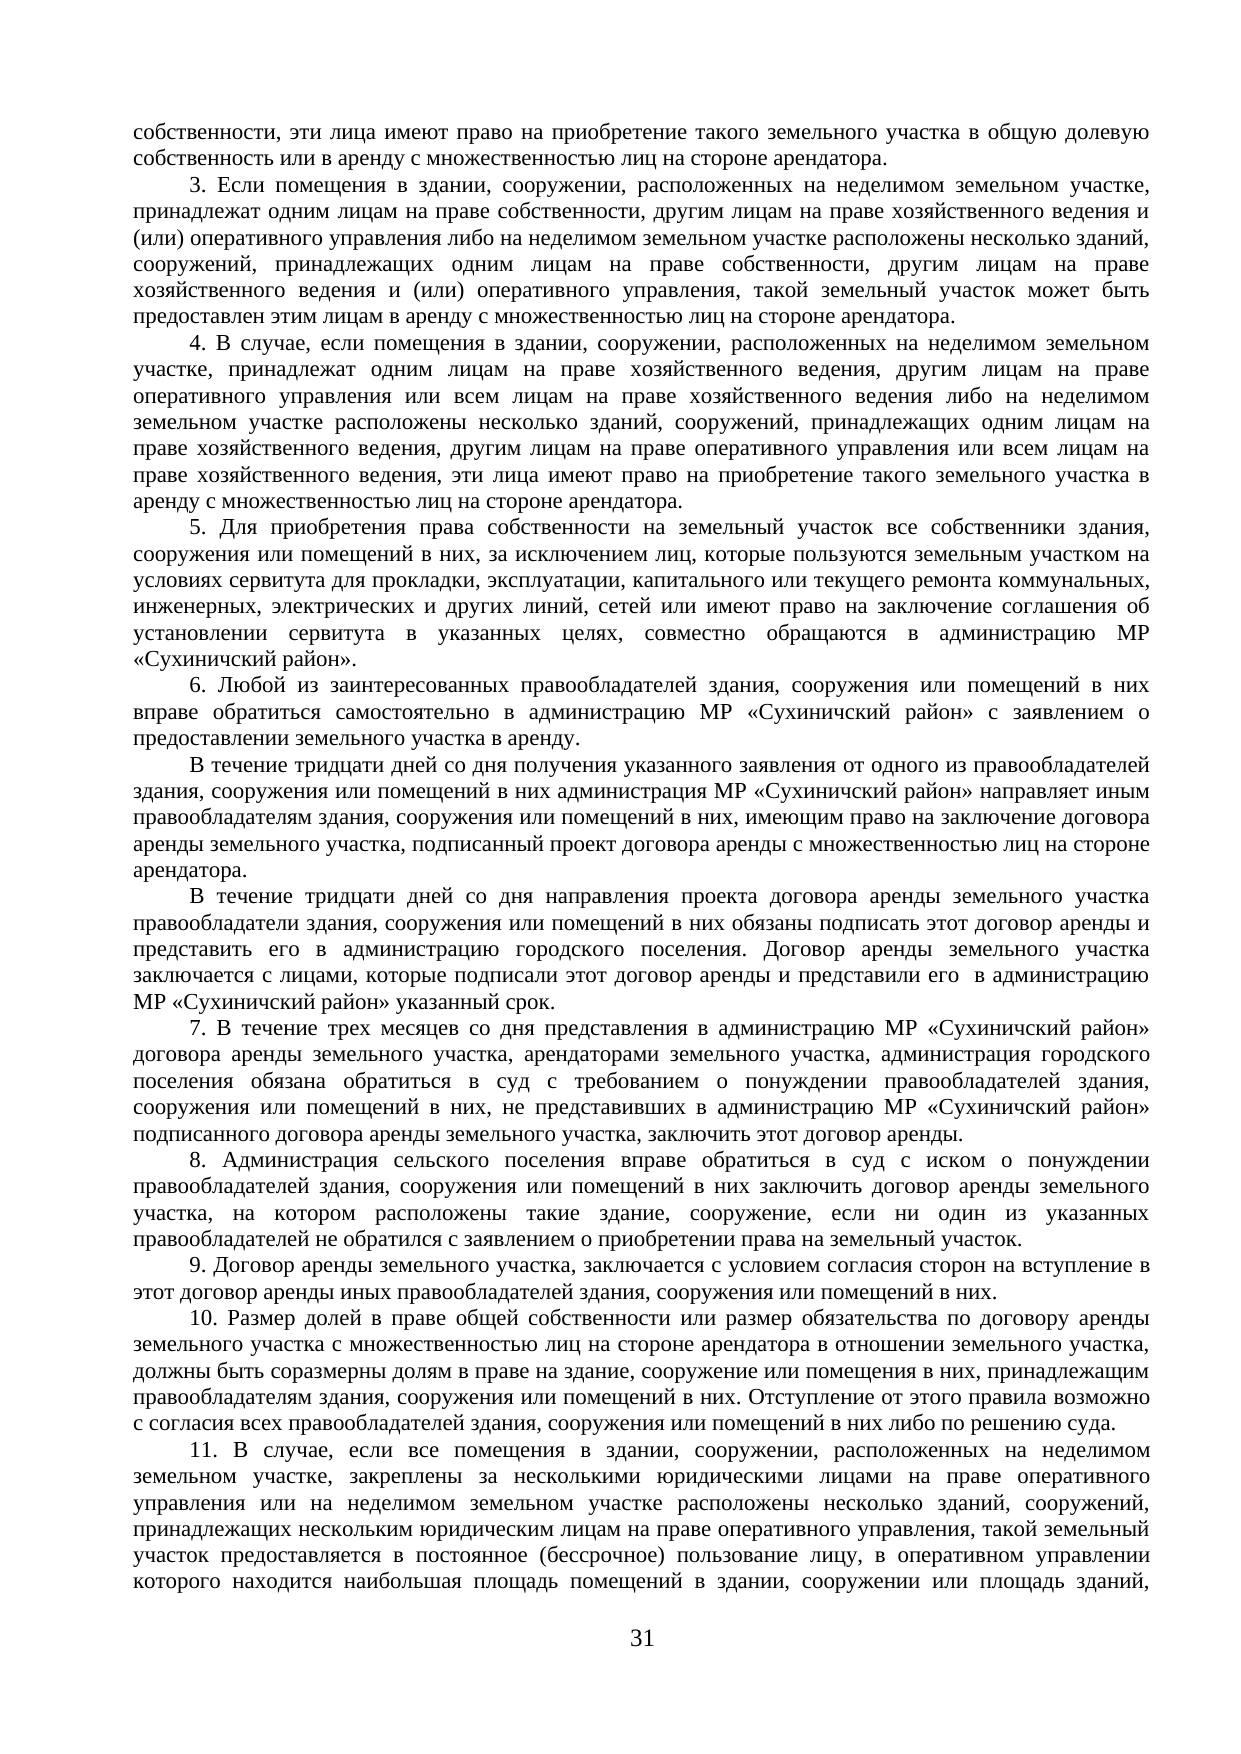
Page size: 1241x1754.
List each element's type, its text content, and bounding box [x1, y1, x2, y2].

text 9. Договор аренды земельного участка, заключается с условием согласия сторон на вступление в этот договор аренды иных правообладателей здания, сооружения или помещений в них. [133, 1251, 1152, 1304]
text 6. Любой из заинтересованных правообладателей здания, сооружения или помещений в них вправе обратиться самостоятельно в администрацию МР «Сухиничский район» с заявлением о предоставлении земельного участка в аренду. [133, 672, 1152, 751]
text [133, 1436, 1152, 1594]
text 5. Для приобретения права собственности на земельный участок все собственники здания, сооружения или помещений в них, за исключением лиц, которые пользуются земельным участком на условиях сервитута для прокладки, эксплуатации, капитального или текущего ремонта коммунальных, инженерных, электрических и других линий, сетей или имеют право на заключение соглашения об установлении сервитута в указанных целях, совместно обращаются в администрацию МР «Сухиничский район». [133, 513, 1152, 672]
text В течение тридцати дней со дня получения указанного заявления от одного из правообладателей здания, сооружения или помещений в них администрация МР «Сухиничский район» направляет иным правообладателям здания, сооружения или помещений в них, имеющим право на заключение договора аренды земельного участка, подписанный проект договора аренды с множественностью лиц на стороне арендатора. [133, 751, 1152, 882]
text В течение тридцати дней со дня направления проекта договора аренды земельного участка правообладатели здания, сооружения или помещений в них обязаны подписать этот договор аренды и представить его в администрацию городского поселения. Договор аренды земельного участка заключается с лицами, которые подписали этот договор аренды и представили его в администрацию МР «Сухиничский район» указанный срок. [133, 882, 1152, 1014]
text 3. Если помещения в здании, сооружении, расположенных на неделимом земельном участке, принадлежат одним лицам на праве собственности, другим лицам на праве хозяйственного ведения и (или) оперативного управления либо на неделимом земельном участке расположены несколько зданий, сооружений, принадлежащих одним лицам на праве собственности, другим лицам на праве хозяйственного ведения и (или) оперативного управления, такой земельный участок может быть предоставлен этим лицам в аренду с множественностью лиц на стороне арендатора. [133, 171, 1152, 329]
text 10. Размер долей в праве общей собственности или размер обязательства по договору аренды земельного участка с множественностью лиц на стороне арендатора в отношении земельного участка, должны быть соразмерны долям в праве на здание, сооружение или помещения в них, принадлежащим правообладателям здания, сооружения или помещений в них. Отступление от этого правила возможно с согласия всех правообладателей здания, сооружения или помещений в них либо по решению суда. [133, 1304, 1152, 1436]
text 7. В течение трех месяцев со дня представления в администрацию МР «Сухиничский район» договора аренды земельного участка, арендаторами земельного участка, администрация городского поселения обязана обратиться в суд с требованием о понуждении правообладателей здания, сооружения или помещений в них, не представивших в администрацию МР «Сухиничский район» подписанного договора аренды земельного участка, заключить этот договор аренды. [133, 1014, 1152, 1146]
text 8. Администрация сельского поселения вправе обратиться в суд с иском о понуждении правообладателей здания, сооружения или помещений в них заключить договор аренды земельного участка, на котором расположены такие здание, сооружение, если ни один из указанных правообладателей не обратился с заявлением о приобретении права на земельный участок. [133, 1146, 1152, 1251]
text 4. В случае, если помещения в здании, сооружении, расположенных на неделимом земельном участке, принадлежат одним лицам на праве хозяйственного ведения, другим лицам на праве оперативного управления или всем лицам на праве хозяйственного ведения либо на неделимом земельном участке расположены несколько зданий, сооружений, принадлежащих одним лицам на праве хозяйственного ведения, другим лицам на праве оперативного управления или всем лицам на праве хозяйственного ведения, эти лица имеют право на приобретение такого земельного участка в аренду с множественностью лиц на стороне арендатора. [133, 329, 1152, 513]
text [133, 118, 1152, 171]
